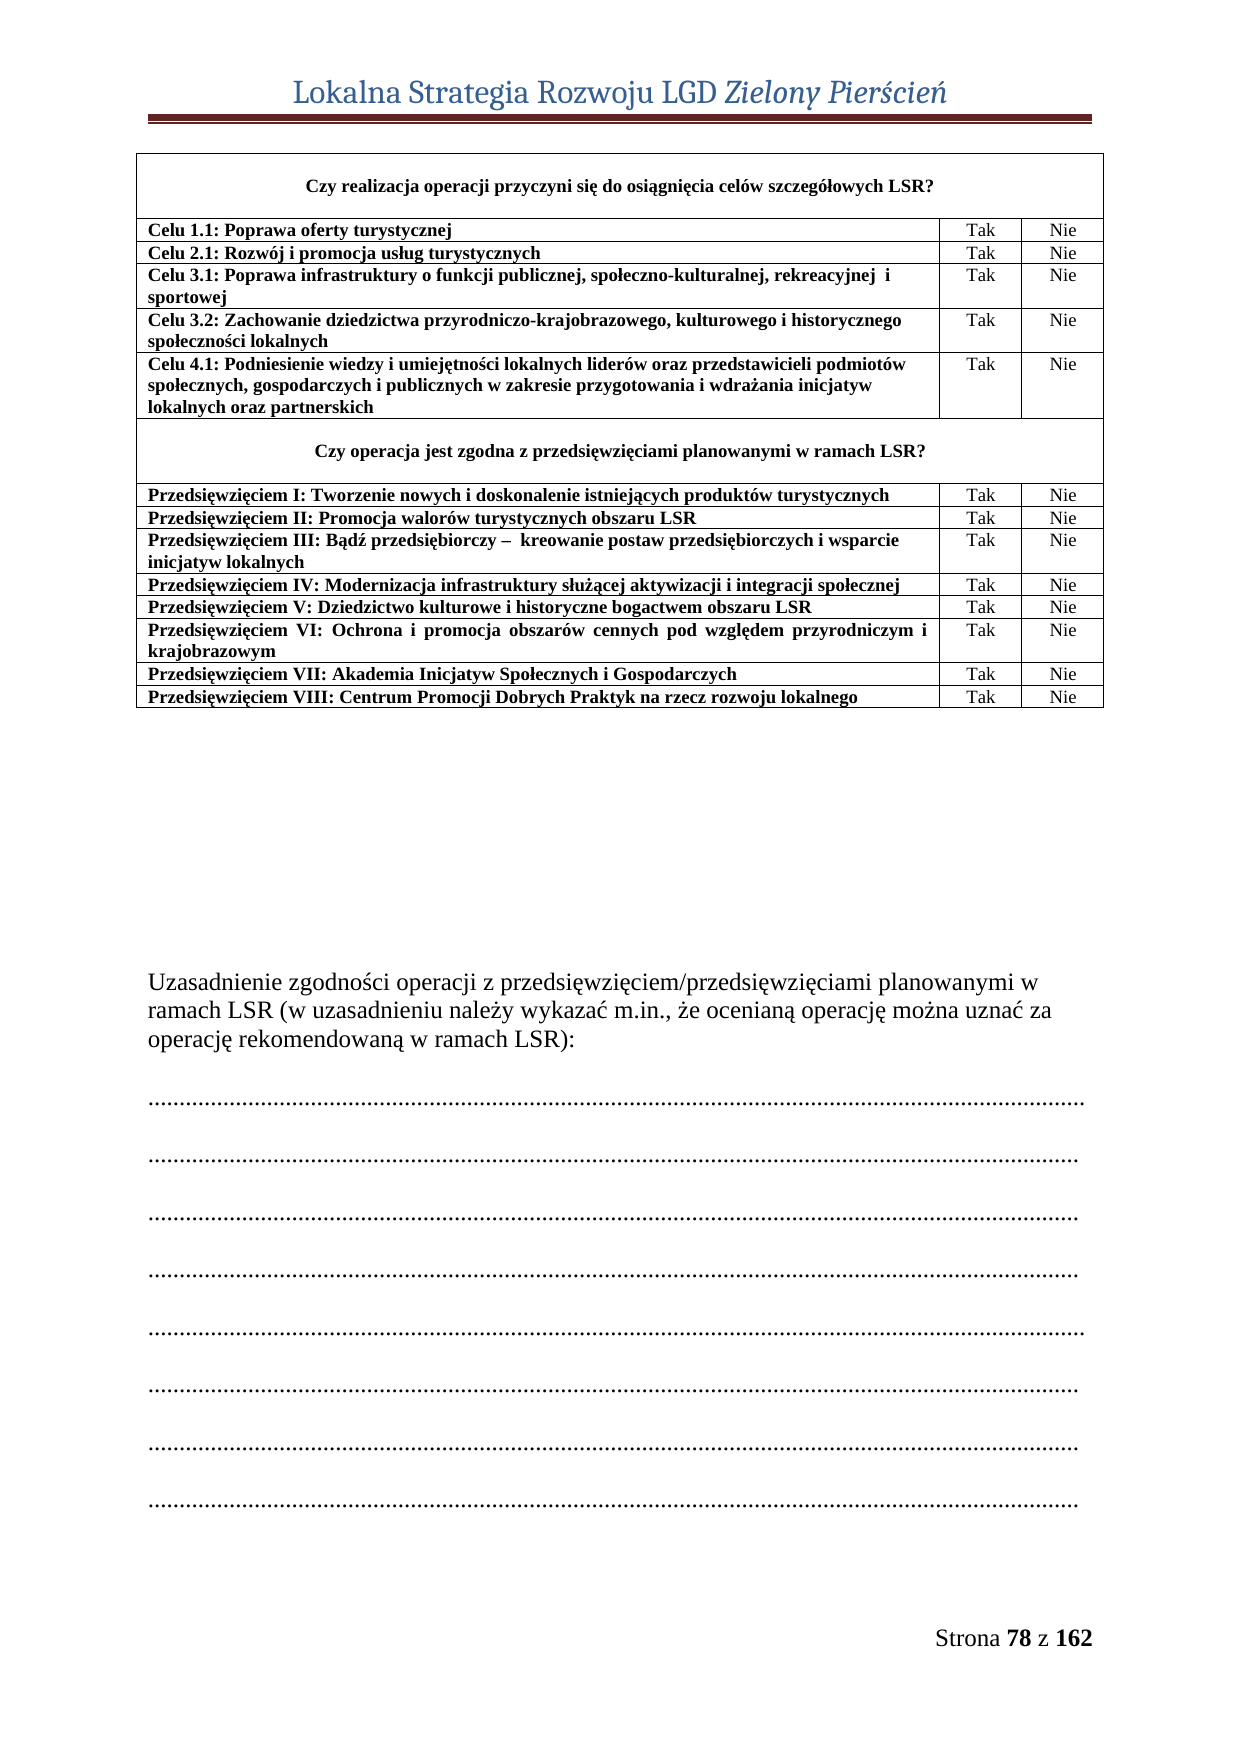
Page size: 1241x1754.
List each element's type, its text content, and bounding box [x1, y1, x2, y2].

text ..................................................................................................................................................... [148, 1427, 1092, 1456]
text ...................................................................................................................................................... [148, 1312, 1092, 1341]
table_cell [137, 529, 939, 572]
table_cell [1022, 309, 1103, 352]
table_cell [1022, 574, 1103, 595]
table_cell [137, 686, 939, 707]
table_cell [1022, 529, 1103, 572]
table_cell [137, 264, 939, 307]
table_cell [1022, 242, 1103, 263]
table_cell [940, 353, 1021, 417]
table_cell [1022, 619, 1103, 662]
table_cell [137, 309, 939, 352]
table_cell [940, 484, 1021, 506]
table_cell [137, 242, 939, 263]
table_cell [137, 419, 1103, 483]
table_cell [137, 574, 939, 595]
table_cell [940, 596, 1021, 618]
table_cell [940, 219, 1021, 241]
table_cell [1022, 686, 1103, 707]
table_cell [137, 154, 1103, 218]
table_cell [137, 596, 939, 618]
text ..................................................................................................................................................... [148, 1369, 1092, 1398]
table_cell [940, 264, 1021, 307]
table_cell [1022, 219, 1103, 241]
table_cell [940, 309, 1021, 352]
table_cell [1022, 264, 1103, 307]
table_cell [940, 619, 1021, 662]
text Uzasadnienie zgodności operacji z przedsięwzięciem/przedsięwzięciami planowanymi w ramach LSR (w uzasadnieniu należy wykazać m.in., że ocenianą operację można uznać za operację rekomendowaną w ramach LSR): [148, 967, 1092, 1053]
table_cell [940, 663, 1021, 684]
text ..................................................................................................................................................... [148, 1139, 1092, 1168]
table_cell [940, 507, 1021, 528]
text ..................................................................................................................................................... [148, 1197, 1092, 1226]
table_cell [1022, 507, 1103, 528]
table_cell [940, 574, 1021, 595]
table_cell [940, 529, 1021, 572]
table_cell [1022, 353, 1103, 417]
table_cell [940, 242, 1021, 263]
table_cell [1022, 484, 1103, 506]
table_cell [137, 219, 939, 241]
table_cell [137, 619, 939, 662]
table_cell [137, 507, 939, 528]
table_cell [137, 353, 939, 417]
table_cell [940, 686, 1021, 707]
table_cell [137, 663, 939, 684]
text ..................................................................................................................................................... [148, 1484, 1092, 1513]
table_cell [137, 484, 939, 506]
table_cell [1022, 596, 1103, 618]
text ...................................................................................................................................................... [148, 1082, 1092, 1111]
text ..................................................................................................................................................... [148, 1254, 1092, 1283]
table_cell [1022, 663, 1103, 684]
